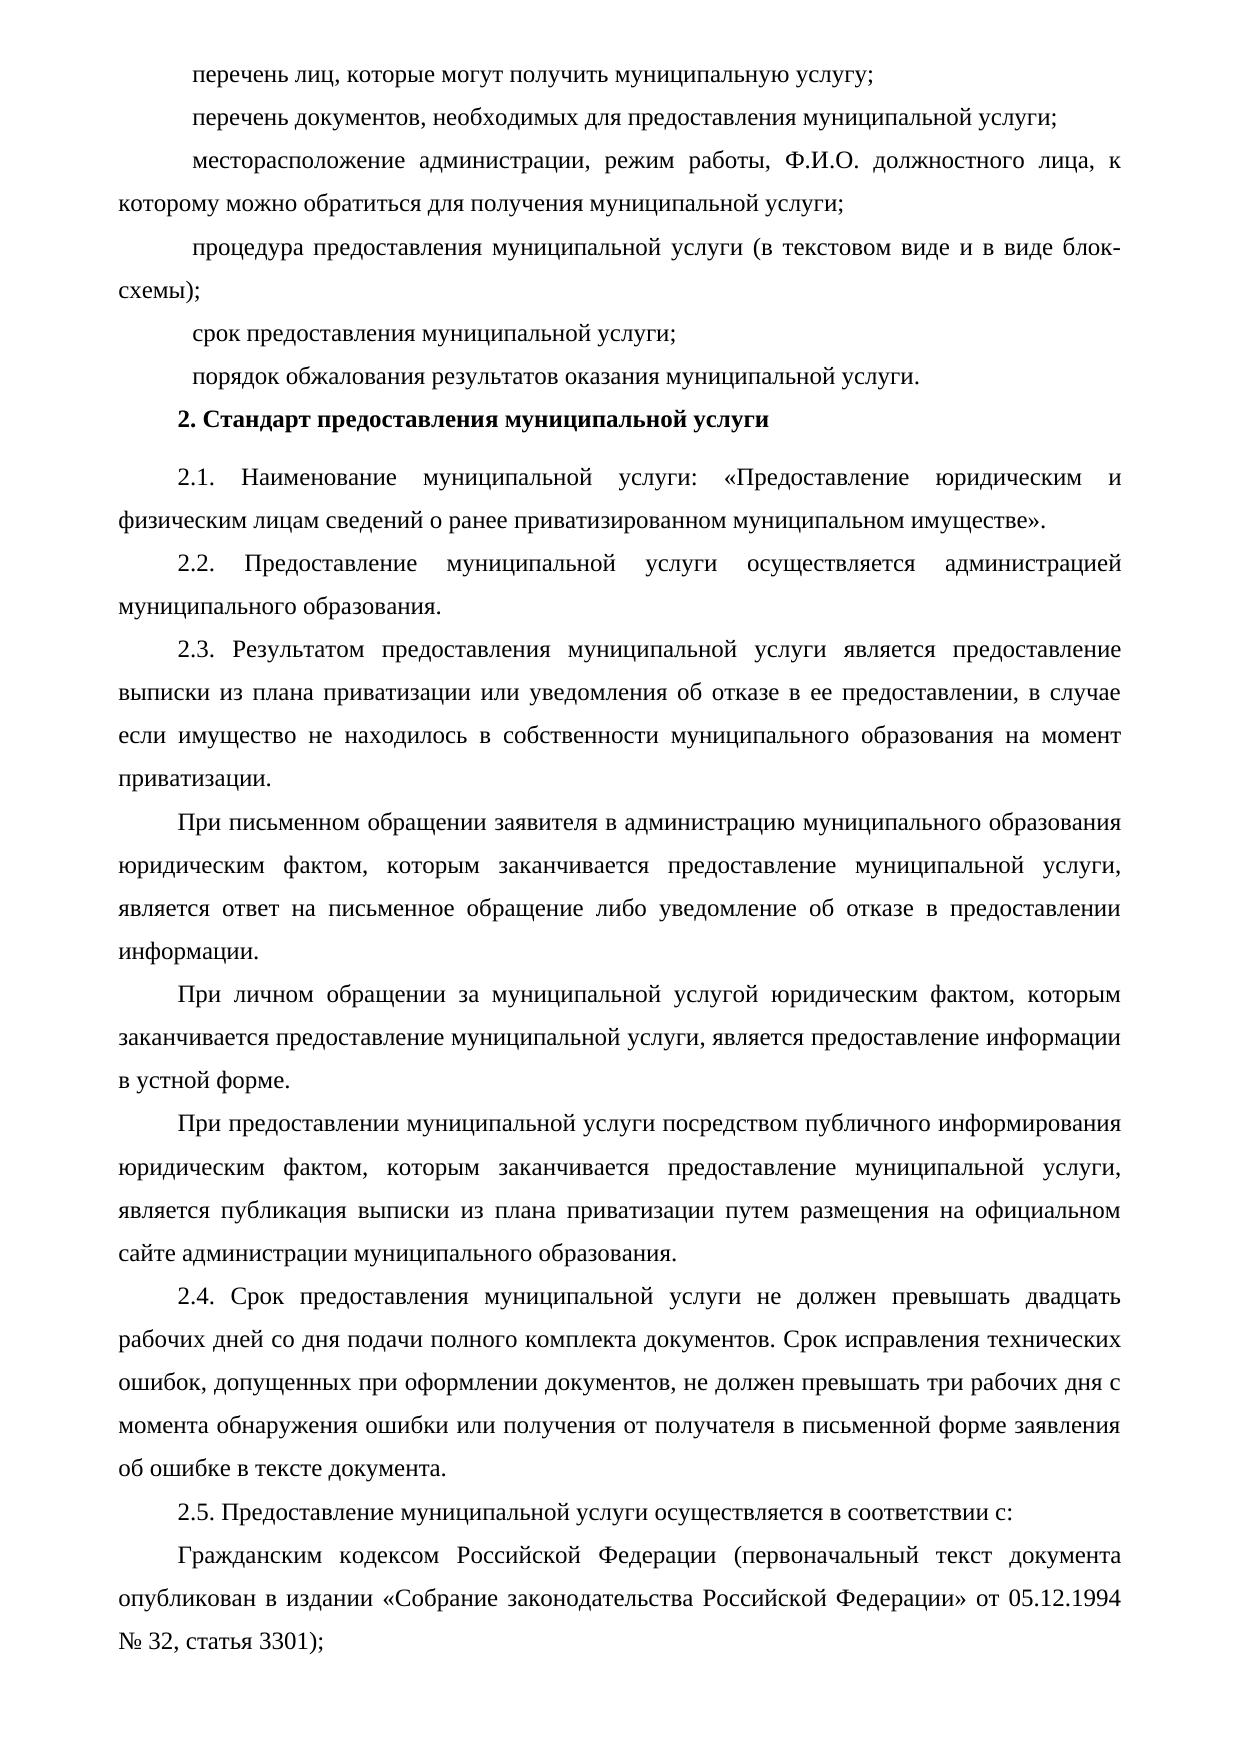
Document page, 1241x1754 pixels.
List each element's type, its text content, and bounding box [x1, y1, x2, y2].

text 2.3. Результатом предоставления муниципальной услуги является предоставление выписки из плана приватизации или уведомления об отказе в ее предоставлении, в случае если имущество не находилось в собственности муниципального образования на момент приватизации. [118, 634, 1122, 792]
text Гражданским кодексом Российской Федерации (первоначальный текст документа опубликован в издании «Собрание законодательства Российской Федерации» от 05.12.1994 № 32, статья 3301); [118, 1540, 1122, 1655]
text При личном обращении за муниципальной услугой юридическим фактом, которым заканчивается предоставление муниципальной услуги, является предоставление информации в устной форме. [118, 979, 1122, 1094]
text При письменном обращении заявителя в администрацию муниципального образования юридическим фактом, которым заканчивается предоставление муниципальной услуги, является ответ на письменное обращение либо уведомление об отказе в предоставлении информации. [118, 807, 1122, 965]
text 2.4. Срок предоставления муниципальной услуги не должен превышать двадцать рабочих дней со дня подачи полного комплекта документов. Срок исправления технических ошибок, допущенных при оформлении документов, не должен превышать три рабочих дня с момента обнаружения ошибки или получения от получателя в письменной форме заявления об ошибке в тексте документа. [118, 1281, 1122, 1482]
text 2. Стандарт предоставления муниципальной услуги [118, 404, 1122, 433]
text процедура предоставления муниципальной услуги (в текстовом виде и в виде блок-схемы); [118, 232, 1122, 303]
text При предоставлении муниципальной услуги посредством публичного информирования юридическим фактом, которым заканчивается предоставление муниципальной услуги, является публикация выписки из плана приватизации путем размещения на официальном сайте администрации муниципального образования. [118, 1108, 1122, 1267]
text месторасположение администрации, режим работы, Ф.И.О. должностного лица, к которому можно обратиться для получения муниципальной услуги; [118, 145, 1122, 217]
text перечень документов, необходимых для предоставления муниципальной услуги; [118, 102, 1122, 131]
text перечень лиц, которые могут получить муниципальную услугу; [118, 59, 1122, 88]
text порядок обжалования результатов оказания муниципальной услуги. [118, 361, 1122, 390]
text 2.2. Предоставление муниципальной услуги осуществляется администрацией муниципального образования. [118, 548, 1122, 620]
text 2.5. Предоставление муниципальной услуги осуществляется в соответствии с: [118, 1497, 1122, 1525]
text срок предоставления муниципальной услуги; [118, 318, 1122, 347]
text 2.1. Наименование муниципальной услуги: «Предоставление юридическим и физическим лицам сведений о ранее приватизированном муниципальном имуществе». [118, 462, 1122, 533]
